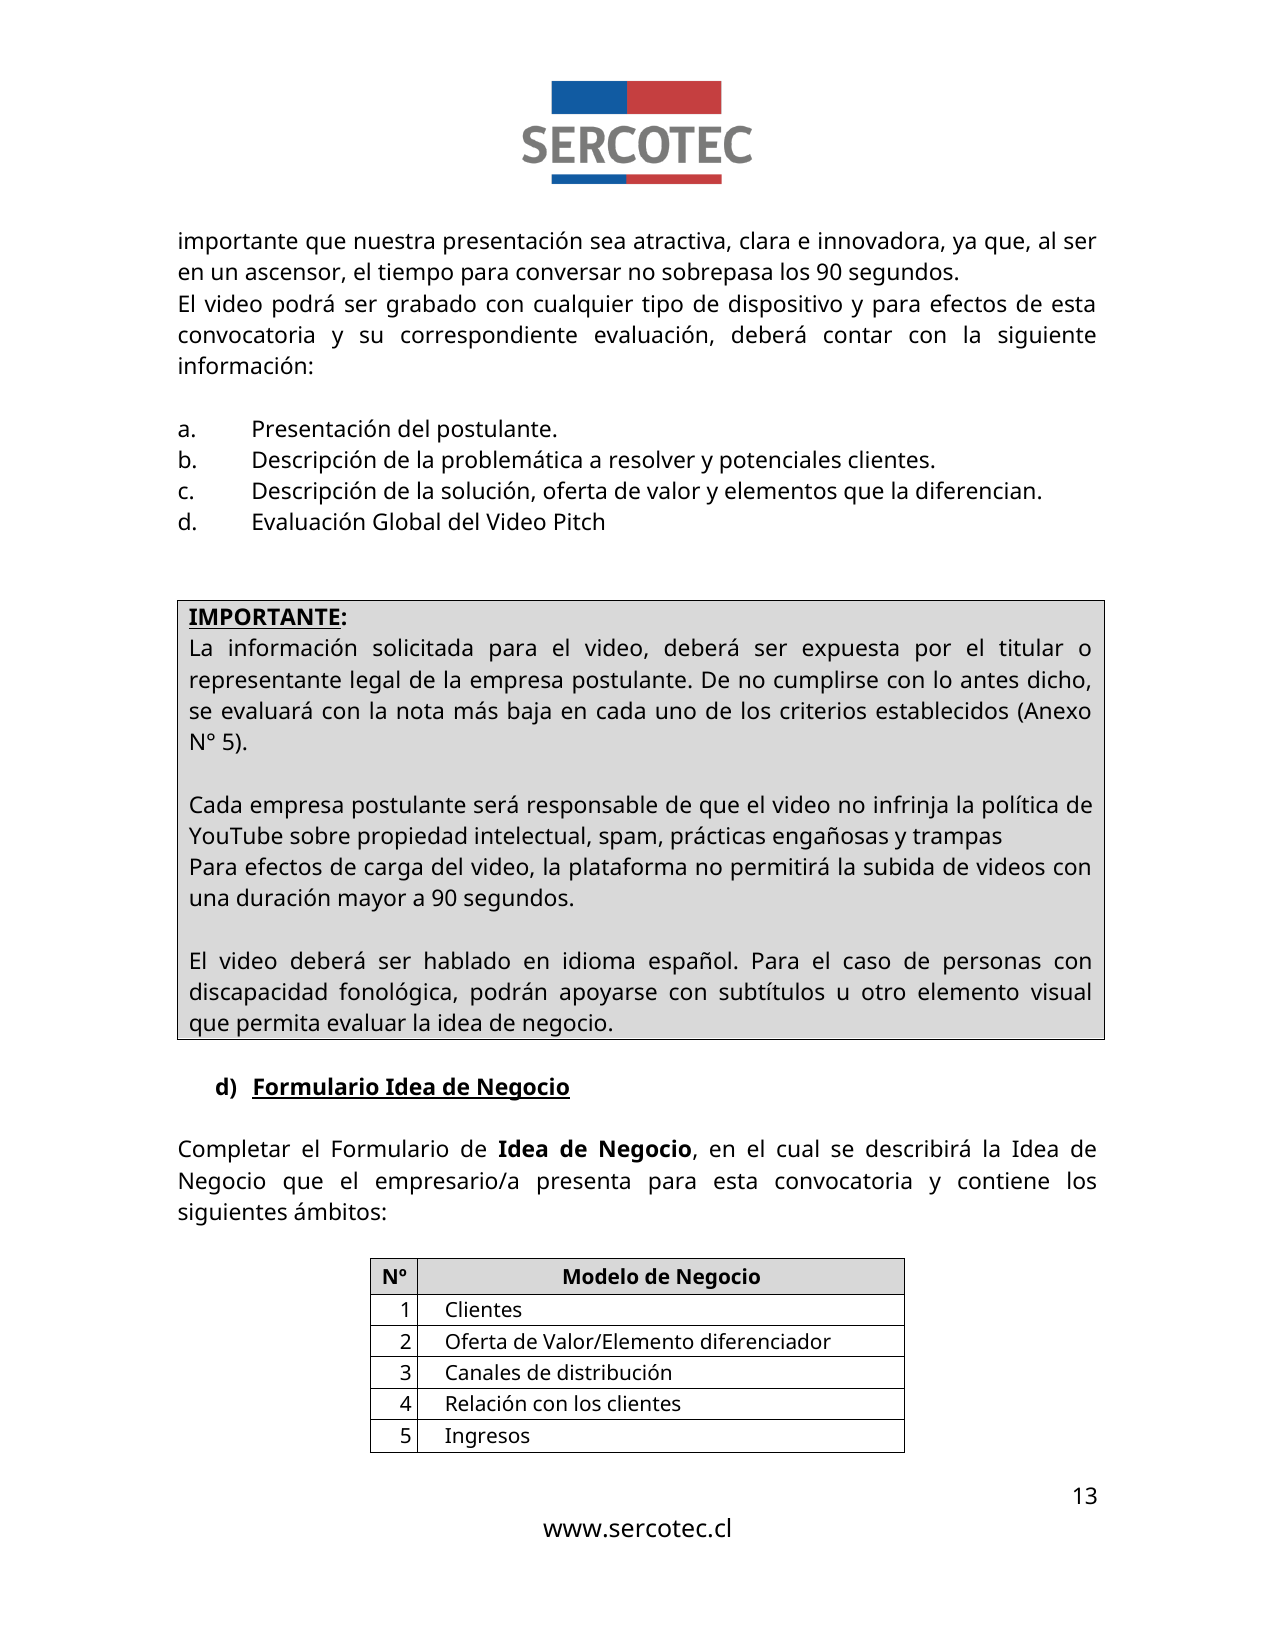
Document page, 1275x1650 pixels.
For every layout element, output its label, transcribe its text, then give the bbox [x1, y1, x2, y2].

table_cell 3 [371, 1357, 417, 1387]
table_header Nº [371, 1259, 417, 1294]
text Completar el Formulario de Idea de Negocio, en el cual se describirá la Idea de Negocio que el empresario/a presenta para esta convocatoria y contiene los siguientes ámbitos: [177, 1133, 1098, 1227]
table_cell 2 [371, 1326, 417, 1356]
list Formulario Idea de Negocio [215, 1071, 1098, 1102]
table_header IMPORTANTE: La información solicitada para el video, deberá ser expuesta por el titular o representante legal de la empresa postulante. De no cumplirse con lo antes dicho, se evaluará con la nota más baja en cada uno de los criterios establecidos (Anexo N° 5). Cada empresa postulante será responsable de que el video no infrinja la política de YouTube sobre propiedad intelectual, spam, prácticas engañosas y trampas Para efectos de carga del video, la plataforma no permitirá la subida de videos con una duración mayor a 90 segundos. El video deberá ser hablado en idioma español. Para el caso de personas con discapacidad fonológica, podrán apoyarse con subtítulos u otro elemento visual que permita evaluar la idea de negocio. [178, 601, 1104, 1038]
text El video podrá ser grabado con cualquier tipo de dispositivo y para efectos de esta convocatoria y su correspondiente evaluación, deberá contar con la siguiente información: [177, 287, 1098, 381]
table_cell 1 [371, 1295, 417, 1325]
table_cell Canales de distribución [418, 1357, 904, 1387]
list Descripción de la solución, oferta de valor y elementos que la diferencian. [177, 475, 1098, 506]
picture [512, 73, 763, 194]
table_cell Clientes [418, 1295, 904, 1325]
table_cell Oferta de Valor/Elemento diferenciador [418, 1326, 904, 1356]
list Evaluación Global del Video Pitch [177, 506, 1098, 537]
list Presentación del postulante. [177, 412, 1098, 444]
table_cell 5 [371, 1420, 417, 1452]
table_cell Relación con los clientes [418, 1389, 904, 1419]
table_header Modelo de Negocio [418, 1259, 904, 1294]
table_cell 4 [371, 1389, 417, 1419]
table_cell Ingresos [418, 1420, 904, 1452]
list Descripción de la problemática a resolver y potenciales clientes. [177, 444, 1098, 475]
